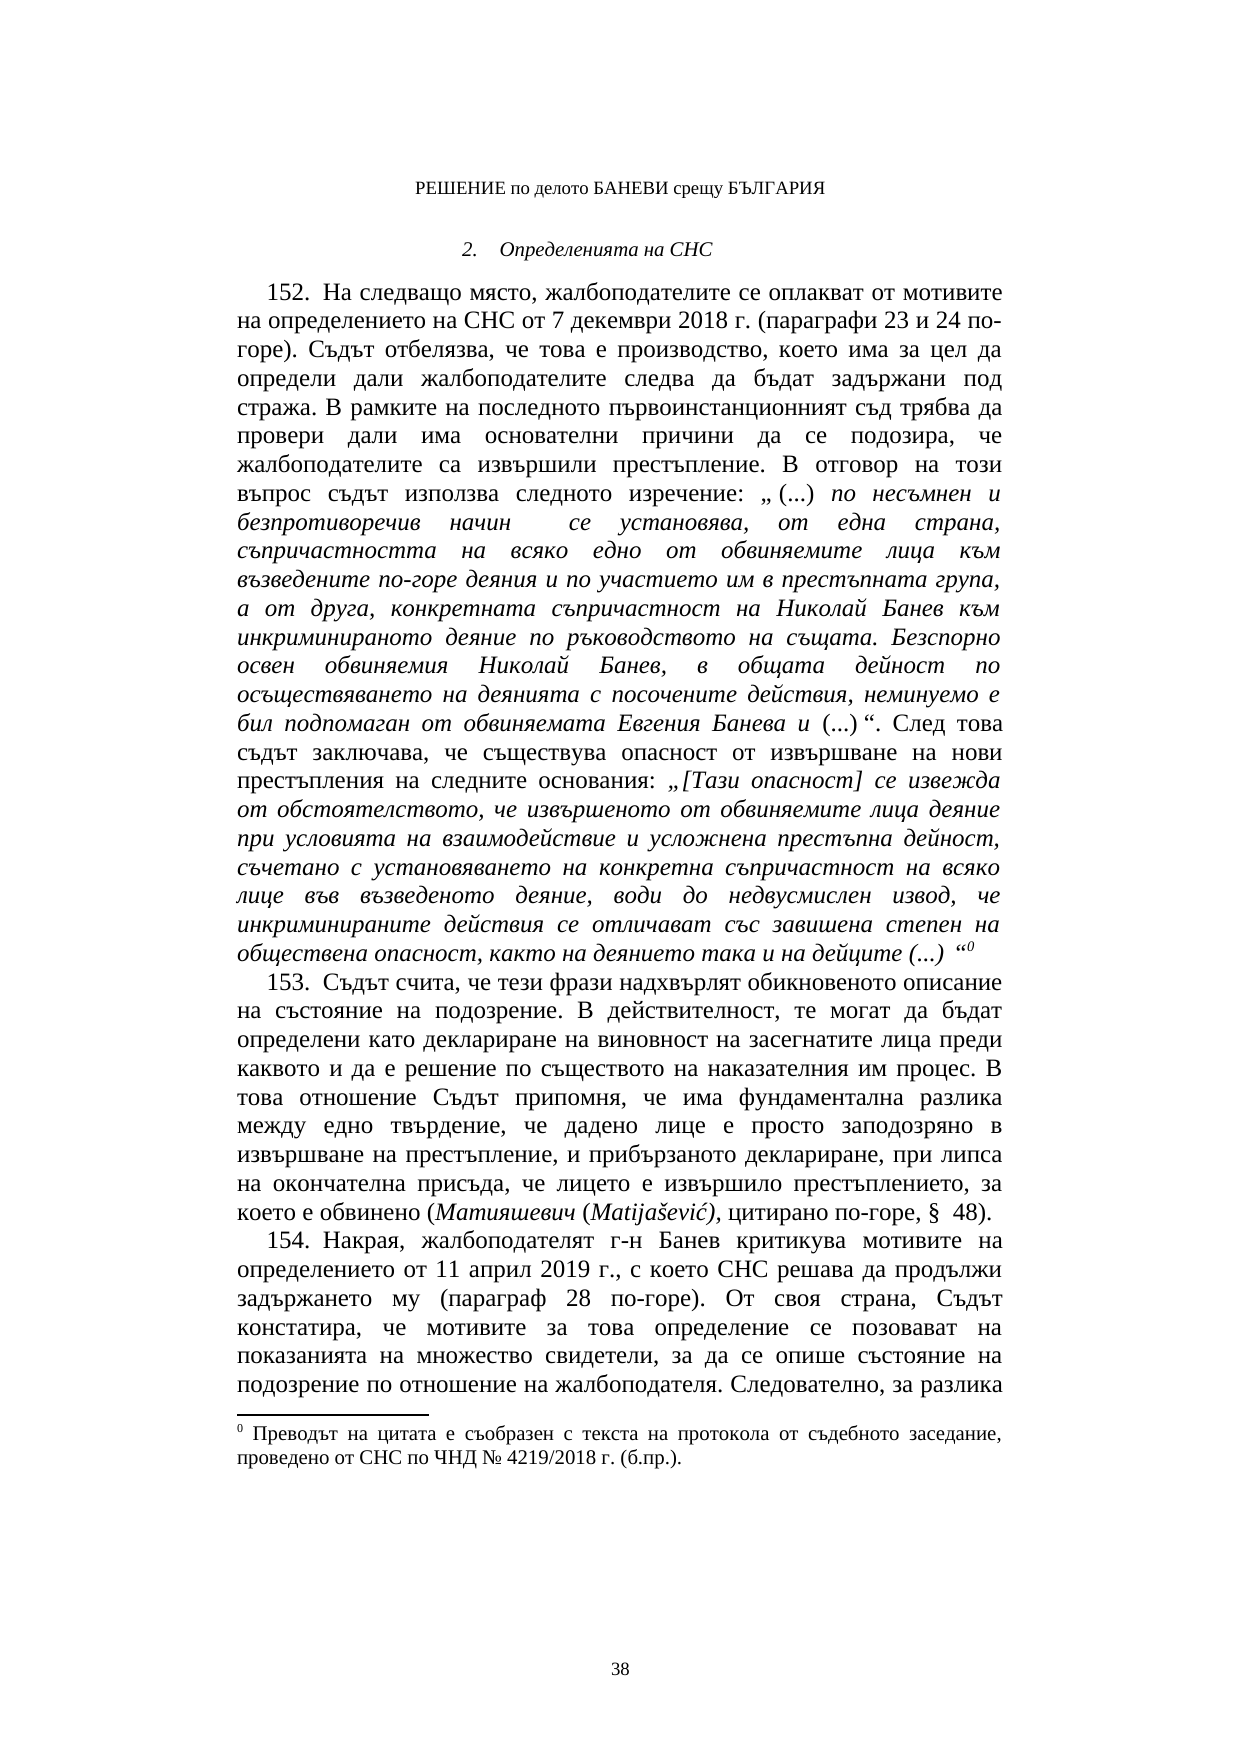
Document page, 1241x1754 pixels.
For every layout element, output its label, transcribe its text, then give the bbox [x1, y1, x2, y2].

text 152. На следващо място, жалбоподателите се оплакват от мотивите на определението на СНС от 7 декември 2018 г. (параграфи 23 и 24 по-горе). Съдът отбелязва, че това е производство, което има за цел да определи дали жалбоподателите следва да бъдат задържани под стража. В рамките на последното първоинстанционният съд трябва да провери дали има основателни причини да се подозира, че жалбоподателите са извършили престъпление. В отговор на този въпрос съдът използва следното изречение: „ (...) по несъмнен и безпротиворечив начин се установява, от една страна, съпричастността на всяко едно от обвиняемите лица към възведените по-горе деяния и по участието им в престъпната група, а от друга, конкретната съпричастност на Николай Банев към инкриминираното деяние по ръководството на същата. Безспорно освен обвиняемия Николай Банев, в общата дейност по осъществяването на деянията с посочените действия, неминуемо е бил подпомаган от обвиняемата Евгения Банева и (...) “. След това съдът заключава, че съществува опасност от извършване на нови престъпления на следните основания: „[Тази опасност] се извежда от обстоятелството, че извършеното от обвиняемите лица деяние при условията на взаимодействие и усложнена престъпна дейност, съчетано с установяването на конкретна съпричастност на всяко лице във възведеното деяние, води до недвусмислен извод, че инкриминираните действия се отличават със завишена степен на обществена опасност, както на деянието така и на дейците (...) “ [237, 277, 1003, 967]
text Определенията на СНС [462, 237, 1003, 261]
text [237, 1225, 1003, 1398]
text 153. Съдът счита, че тези фрази надхвърлят обикновеното описание на състояние на подозрение. В действителност, те могат да бъдат определени като деклариране на виновност на засегнатите лица преди каквото и да е решение по съществото на наказателния им процес. В това отношение Съдът припомня, че има фундаментална разлика между едно твърдение, че дадено лице е просто заподозряно в извършване на престъпление, и прибързаното деклариране, при липса на окончателна присъда, че лицето е извършило престъплението, за което е обвинено (Матияшевич (Matijašević), цитирано по-горе, § 48). [237, 967, 1003, 1225]
